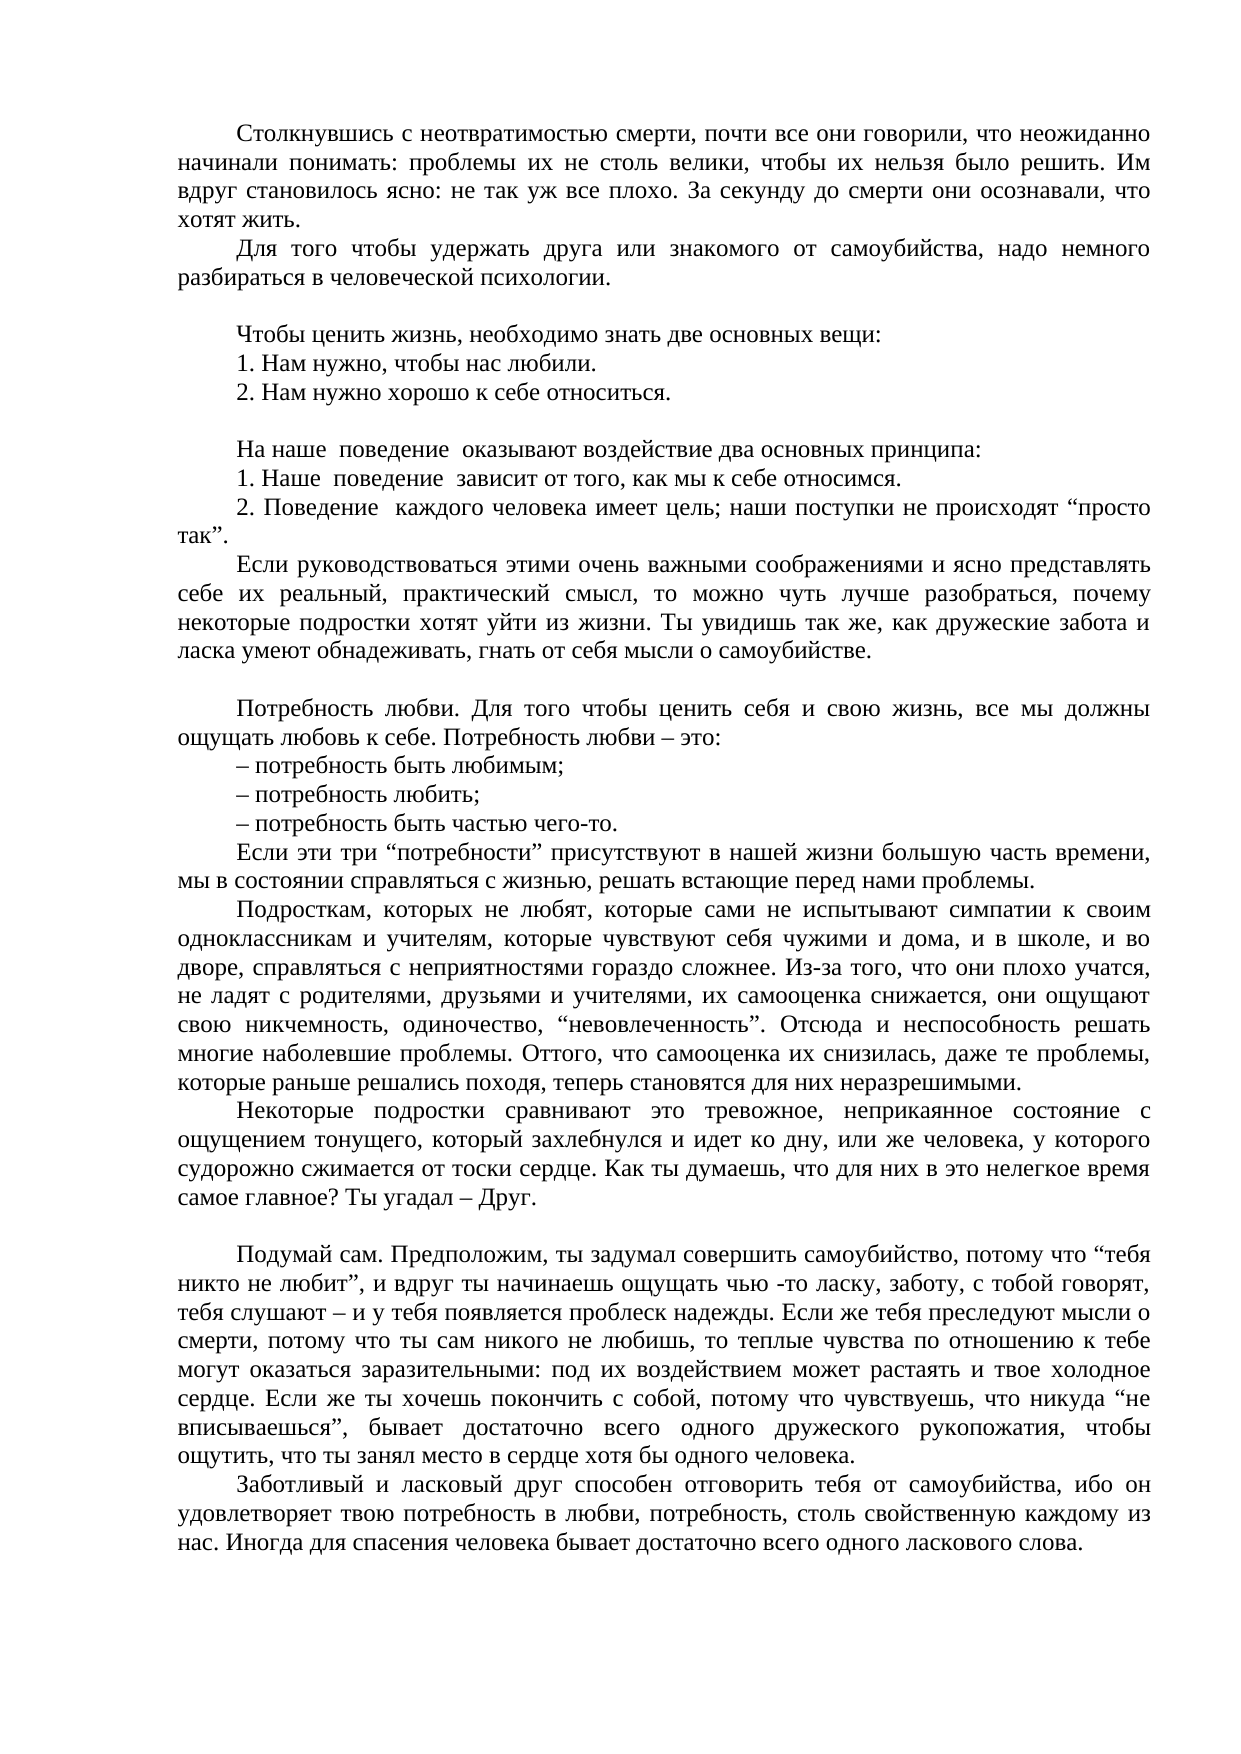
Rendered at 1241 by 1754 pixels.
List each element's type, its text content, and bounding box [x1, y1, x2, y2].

text – потребность быть любимым; [177, 751, 1152, 779]
text 1. Наше поведение зависит от того, как мы к себе относимся. [177, 463, 1152, 492]
text Потребность любви. Для того чтобы ценить себя и свою жизнь, все мы должны ощущать любовь к себе. Потребность любви – это: [177, 693, 1152, 751]
text Столкнувшись с неотвратимостью смерти, почти все они говорили, что неожиданно начинали понимать: проблемы их не столь велики, чтобы их нельзя было решить. Им вдруг становилось ясно: не так уж все плохо. За секунду до смерти они осознавали, что хотят жить. [177, 118, 1152, 233]
text Для того чтобы удержать друга или знакомого от самоубийства, надо немного разбираться в человеческой психологии. [177, 233, 1152, 291]
text Если эти три “потребности” присутствуют в нашей жизни большую часть времени, мы в состоянии справляться с жизнью, решать встающие перед нами проблемы. [177, 837, 1152, 894]
text Подросткам, которых не любят, которые сами не испытывают симпатии к своим одноклассникам и учителям, которые чувствуют себя чужими и дома, и в школе, и во дворе, справляться с неприятностями гораздо сложнее. Из-за того, что они плохо учатся, не ладят с родителями, друзьями и учителями, их самооценка снижается, они ощущают свою никчемность, одиночество, “невовлеченность”. Отсюда и неспособность решать многие наболевшие проблемы. Оттого, что самооценка их снизилась, даже те проблемы, которые раньше решались походя, теперь становятся для них неразрешимыми. [177, 894, 1152, 1096]
text Если руководствоваться этими очень важными соображениями и ясно представлять себе их реальный, практический смысл, то можно чуть лучше разобраться, почему некоторые подростки хотят уйти из жизни. Ты увидишь так же, как дружеские забота и ласка умеют обнадеживать, гнать от себя мысли о самоубийстве. [177, 549, 1152, 664]
text Подумай сам. Предположим, ты задумал совершить самоубийство, потому что “тебя никто не любит”, и вдруг ты начинаешь ощущать чью -то ласку, заботу, с тобой говорят, тебя слушают – и у тебя появляется проблеск надежды. Если же тебя преследуют мысли о смерти, потому что ты сам никого не любишь, то теплые чувства по отношению к тебе могут оказаться заразительными: под их воздействием может растаять и твое холодное сердце. Если же ты хочешь покончить с собой, потому что чувствуешь, что никуда “не вписываешься”, бывает достаточно всего одного дружеского рукопожатия, чтобы ощутить, что ты занял место в сердце хотя бы одного человека. [177, 1239, 1152, 1469]
text Чтобы ценить жизнь, необходимо знать две основных вещи: [177, 319, 1152, 348]
text 2. Поведение каждого человека имеет цель; наши поступки не происходят “просто так”. [177, 492, 1152, 549]
text Некоторые подростки сравнивают это тревожное, неприкаянное состояние с ощущением тонущего, который захлебнулся и идет ко дну, или же человека, у которого судорожно сжимается от тоски сердце. Как ты думаешь, что для них в это нелегкое время самое главное? Ты угадал – Друг. [177, 1096, 1152, 1211]
text – потребность быть частью чего-то. [177, 808, 1152, 837]
text 2. Нам нужно хорошо к себе относиться. [177, 377, 1152, 406]
text 1. Нам нужно, чтобы нас любили. [177, 348, 1152, 377]
text – потребность любить; [177, 779, 1152, 808]
text На наше поведение оказывают воздействие два основных принципа: [177, 434, 1152, 463]
text Заботливый и ласковый друг способен отговорить тебя от самоубийства, ибо он удовлетворяет твою потребность в любви, потребность, столь свойственную каждому из нас. Иногда для спасения человека бывает достаточно всего одного ласкового слова. [177, 1469, 1152, 1556]
